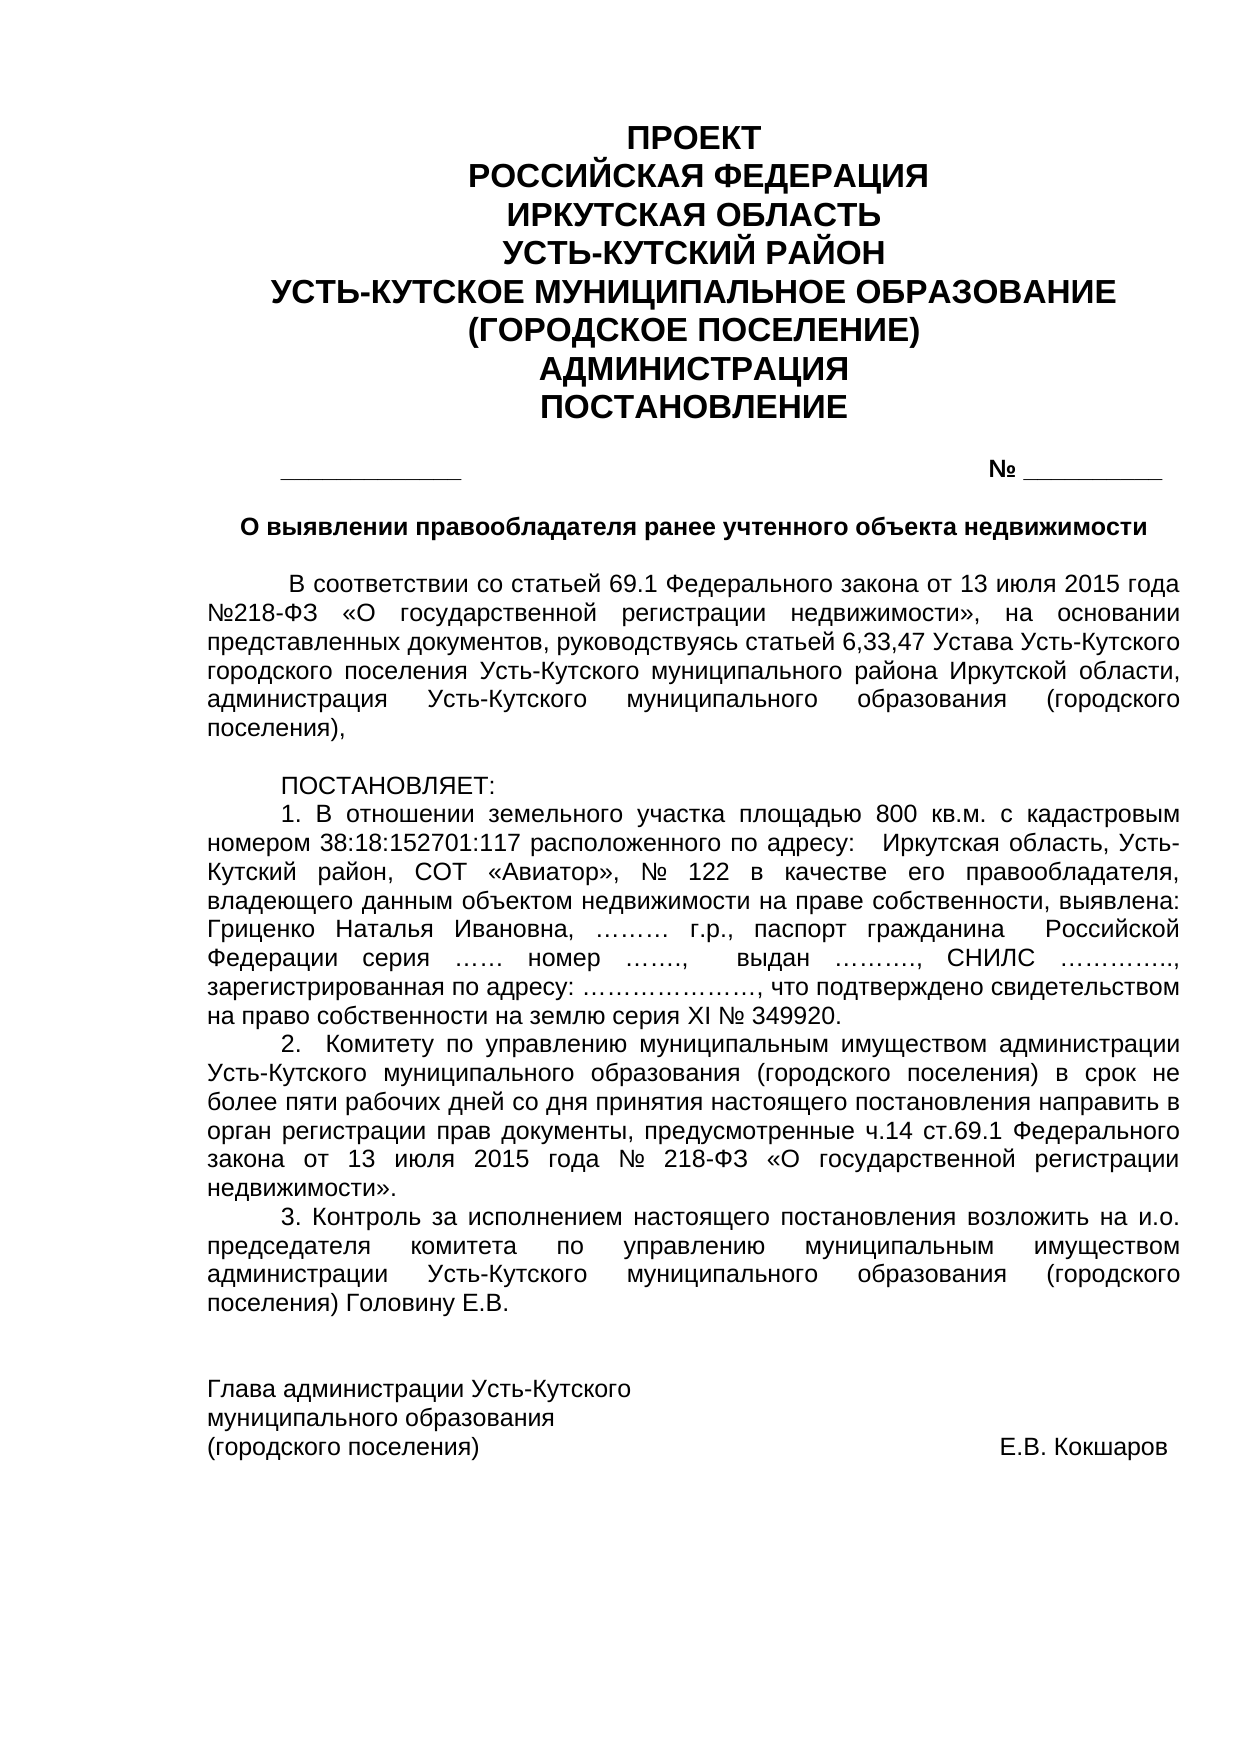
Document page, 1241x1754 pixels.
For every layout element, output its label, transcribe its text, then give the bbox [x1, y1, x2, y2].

text ИРКУТСКАЯ ОБЛАСТЬ [207, 195, 1181, 233]
text (городского поселения) Е.В. Кокшаров [207, 1432, 1181, 1461]
text ПОСТАНОВЛЕНИЕ [207, 387, 1181, 426]
text В соответствии со статьей 69.1 Федерального закона от 13 июля 2015 года №218-ФЗ «О государственной регистрации недвижимости», на основании представленных документов, руководствуясь статьей 6,33,47 Устава Усть-Кутского городского поселения Усть-Кутского муниципального района Иркутской области, администрация Усть-Кутского муниципального образования (городского поселения), [207, 569, 1181, 742]
text ПОСТАНОВЛЯЕТ: [207, 771, 1181, 799]
text (ГОРОДСКОЕ ПОСЕЛЕНИЕ) [207, 310, 1181, 349]
text АДМИНИСТРАЦИЯ [207, 349, 1181, 387]
text Глава администрации Усть-Кутского [207, 1374, 1181, 1403]
text УСТЬ-КУТСКОЕ МУНИЦИПАЛЬНОЕ ОБРАЗОВАНИЕ [207, 272, 1181, 310]
text _____________ № __________ [207, 454, 1181, 483]
text РОССИЙСКАЯ ФЕДЕРАЦИЯ [207, 157, 1181, 195]
text муниципального образования [207, 1403, 1181, 1432]
text 3. Контроль за исполнением настоящего постановления возложить на и.о. председателя комитета по управлению муниципальным имуществом администрации Усть-Кутского муниципального образования (городского поселения) Головину Е.В. [207, 1202, 1181, 1317]
text ПРОЕКТ [207, 118, 1181, 157]
text УСТЬ-КУТСКИЙ РАЙОН [207, 233, 1181, 272]
text 1. В отношении земельного участка площадью 800 кв.м. с кадастровым номером 38:18:152701:117 расположенного по адресу: Иркутская область, Усть-Кутский район, СОТ «Авиатор», № 122 в качестве его правообладателя, владеющего данным объектом недвижимости на праве собственности, выявлена: Гриценко Наталья Ивановна, ……… г.р., паспорт гражданина Российской Федерации серия …… номер ……., выдан ………., СНИЛС ………….., зарегистрированная по адресу: …………………, что подтверждено свидетельством на право собственности на землю серия XI № 349920. [207, 799, 1181, 1029]
text 2. Комитету по управлению муниципальным имуществом администрации Усть-Кутского муниципального образования (городского поселения) в срок не более пяти рабочих дней со дня принятия настоящего постановления направить в орган регистрации прав документы, предусмотренные ч.14 ст.69.1 Федерального закона от 13 июля 2015 года № 218-ФЗ «О государственной регистрации недвижимости». [207, 1029, 1181, 1202]
text О выявлении правообладателя ранее учтенного объекта недвижимости [207, 512, 1181, 541]
